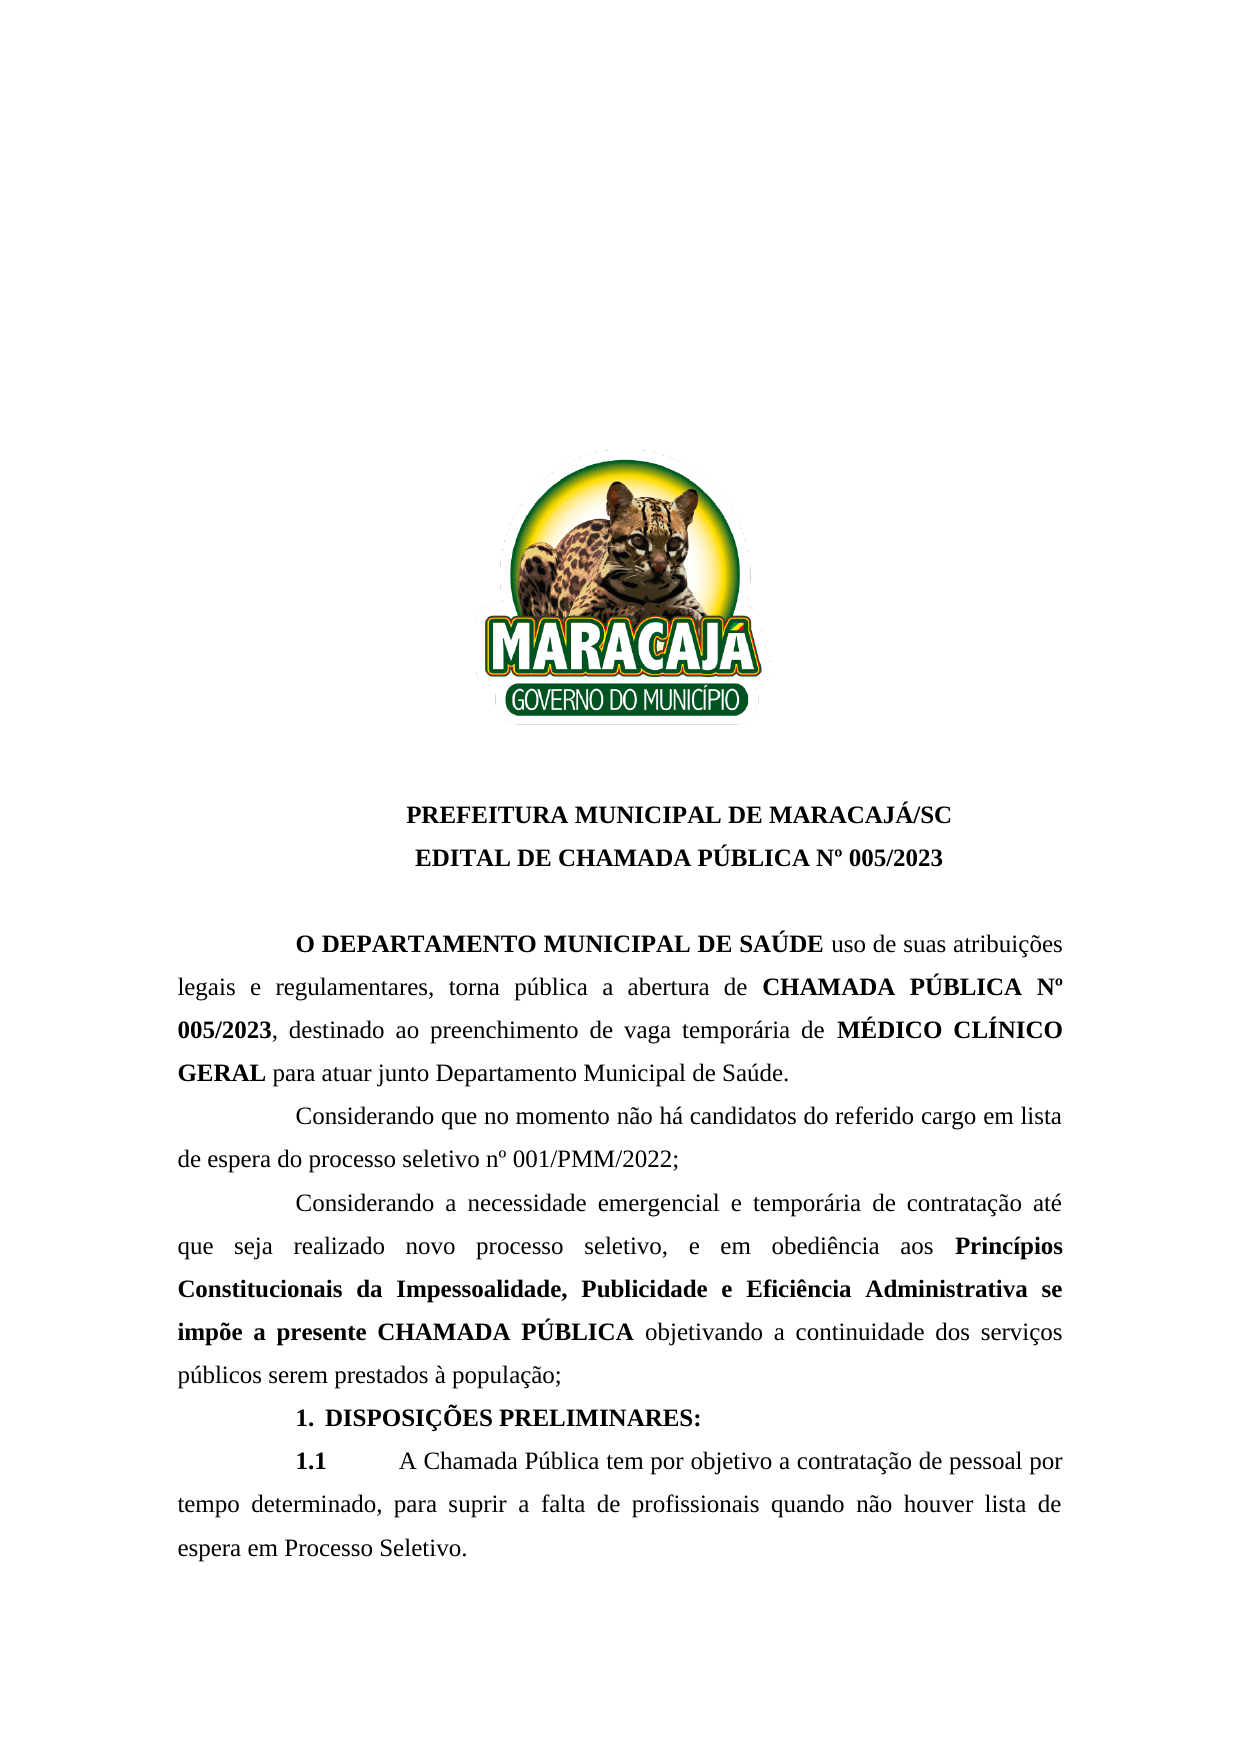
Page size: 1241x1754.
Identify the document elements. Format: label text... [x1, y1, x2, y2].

text PREFEITURA MUNICIPAL DE MARACAJÁ/SC [177, 800, 1063, 829]
text Considerando que no momento não há candidatos do referido cargo em lista de espera do processo seletivo nº 001/PMM/2022; [177, 1101, 1063, 1173]
text Considerando a necessidade emergencial e temporária de contratação até que seja realizado novo processo seletivo, e em obediência aos Princípios Constitucionais da Impessoalidade, Publicidade e Eficiência Administrativa se impõe a presente CHAMADA PÚBLICA objetivando a continuidade dos serviços públicos serem prestados à população; [177, 1188, 1063, 1389]
text EDITAL DE CHAMADA PÚBLICA Nº 005/2023 [177, 843, 1063, 872]
list A Chamada Pública tem por objetivo a contratação de pessoal por tempo determinado, para suprir a falta de profissionais quando não houver lista de espera em Processo Seletivo. [177, 1446, 1063, 1561]
text O DEPARTAMENTO MUNICIPAL DE SAÚDE uso de suas atribuições legais e regulamentares, torna pública a abertura de CHAMADA PÚBLICA Nº 005/2023, destinado ao preenchimento de vaga temporária de MÉDICO CLÍNICO GERAL para atuar junto Departamento Municipal de Saúde. [177, 929, 1063, 1087]
list DISPOSIÇÕES PRELIMINARES: [177, 1403, 1063, 1432]
picture [472, 443, 774, 727]
